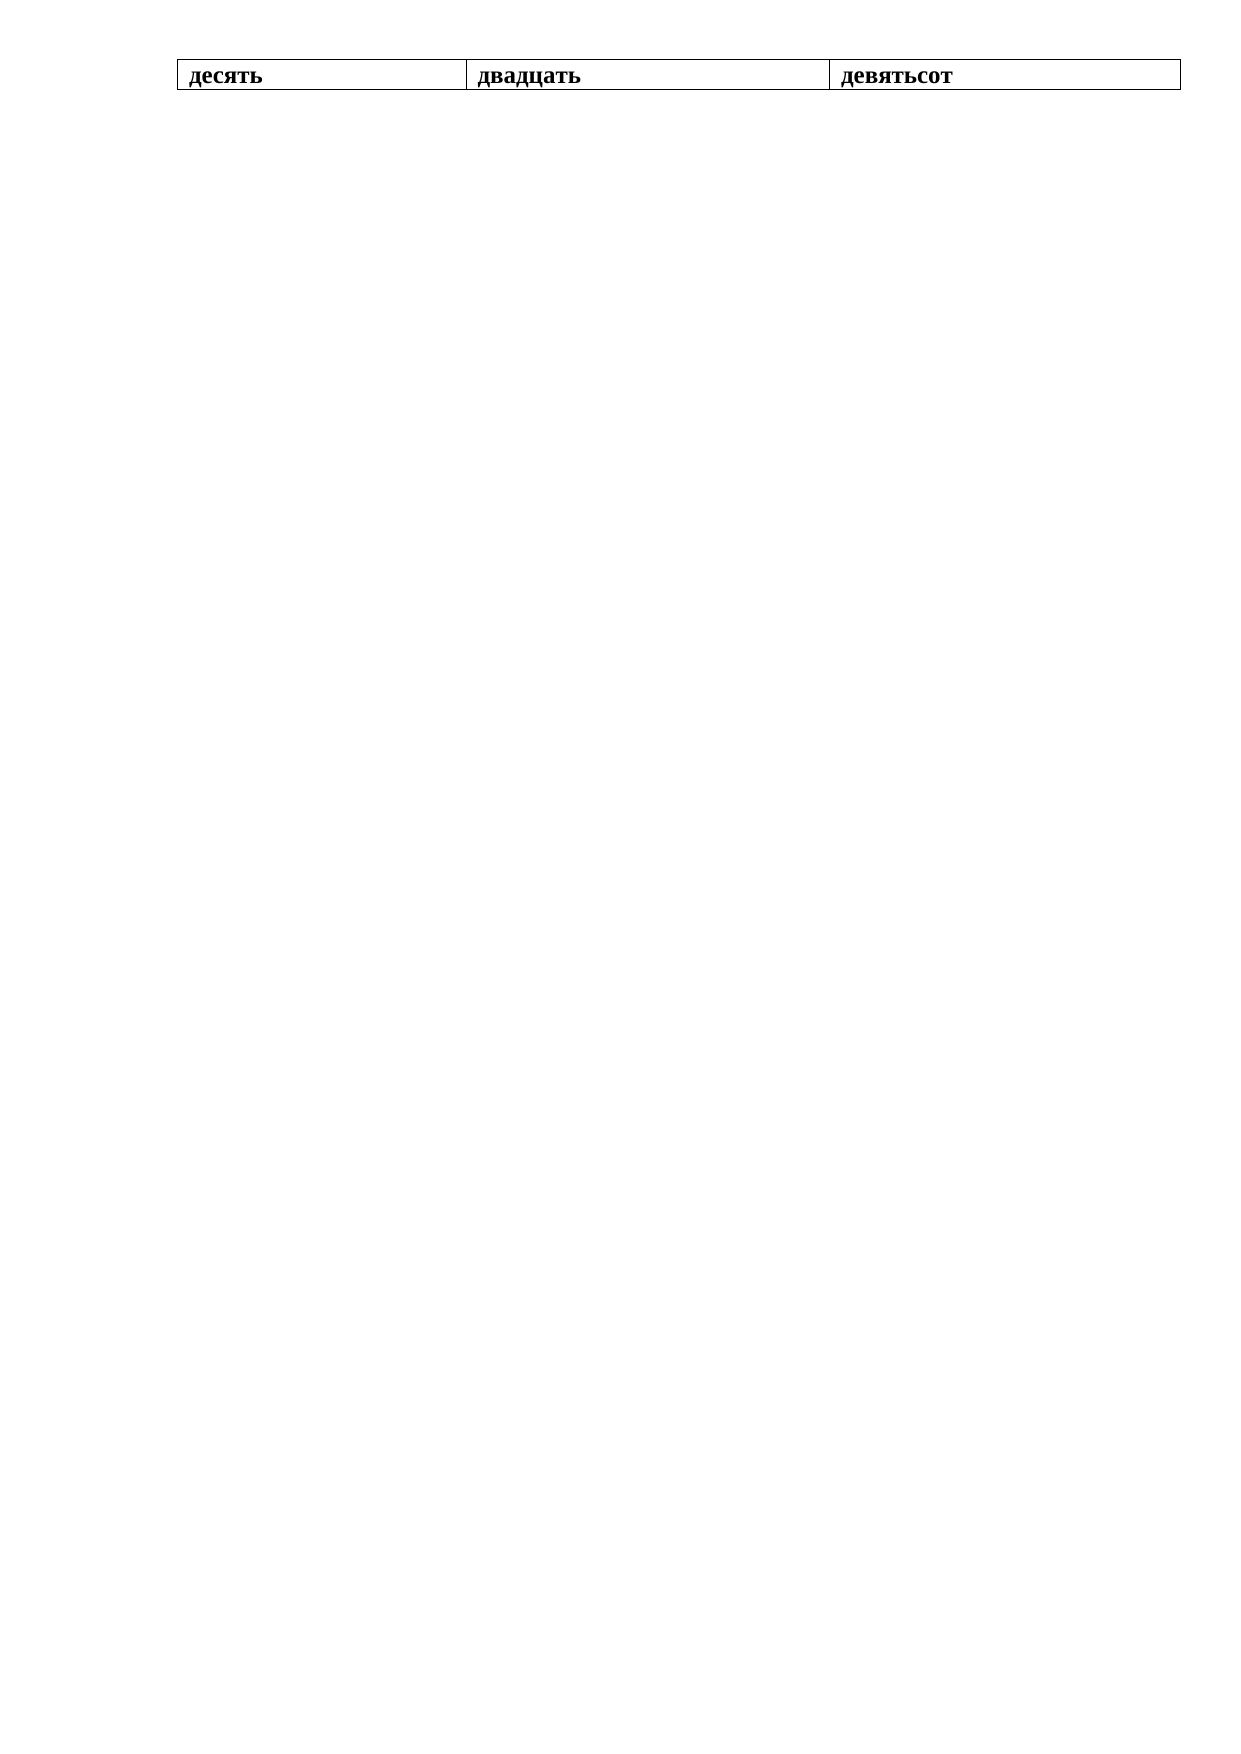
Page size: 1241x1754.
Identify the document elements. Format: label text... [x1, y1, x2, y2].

table_cell десять [178, 60, 466, 89]
table_cell двадцать [467, 60, 829, 89]
table_cell девятьсот [830, 60, 1180, 89]
